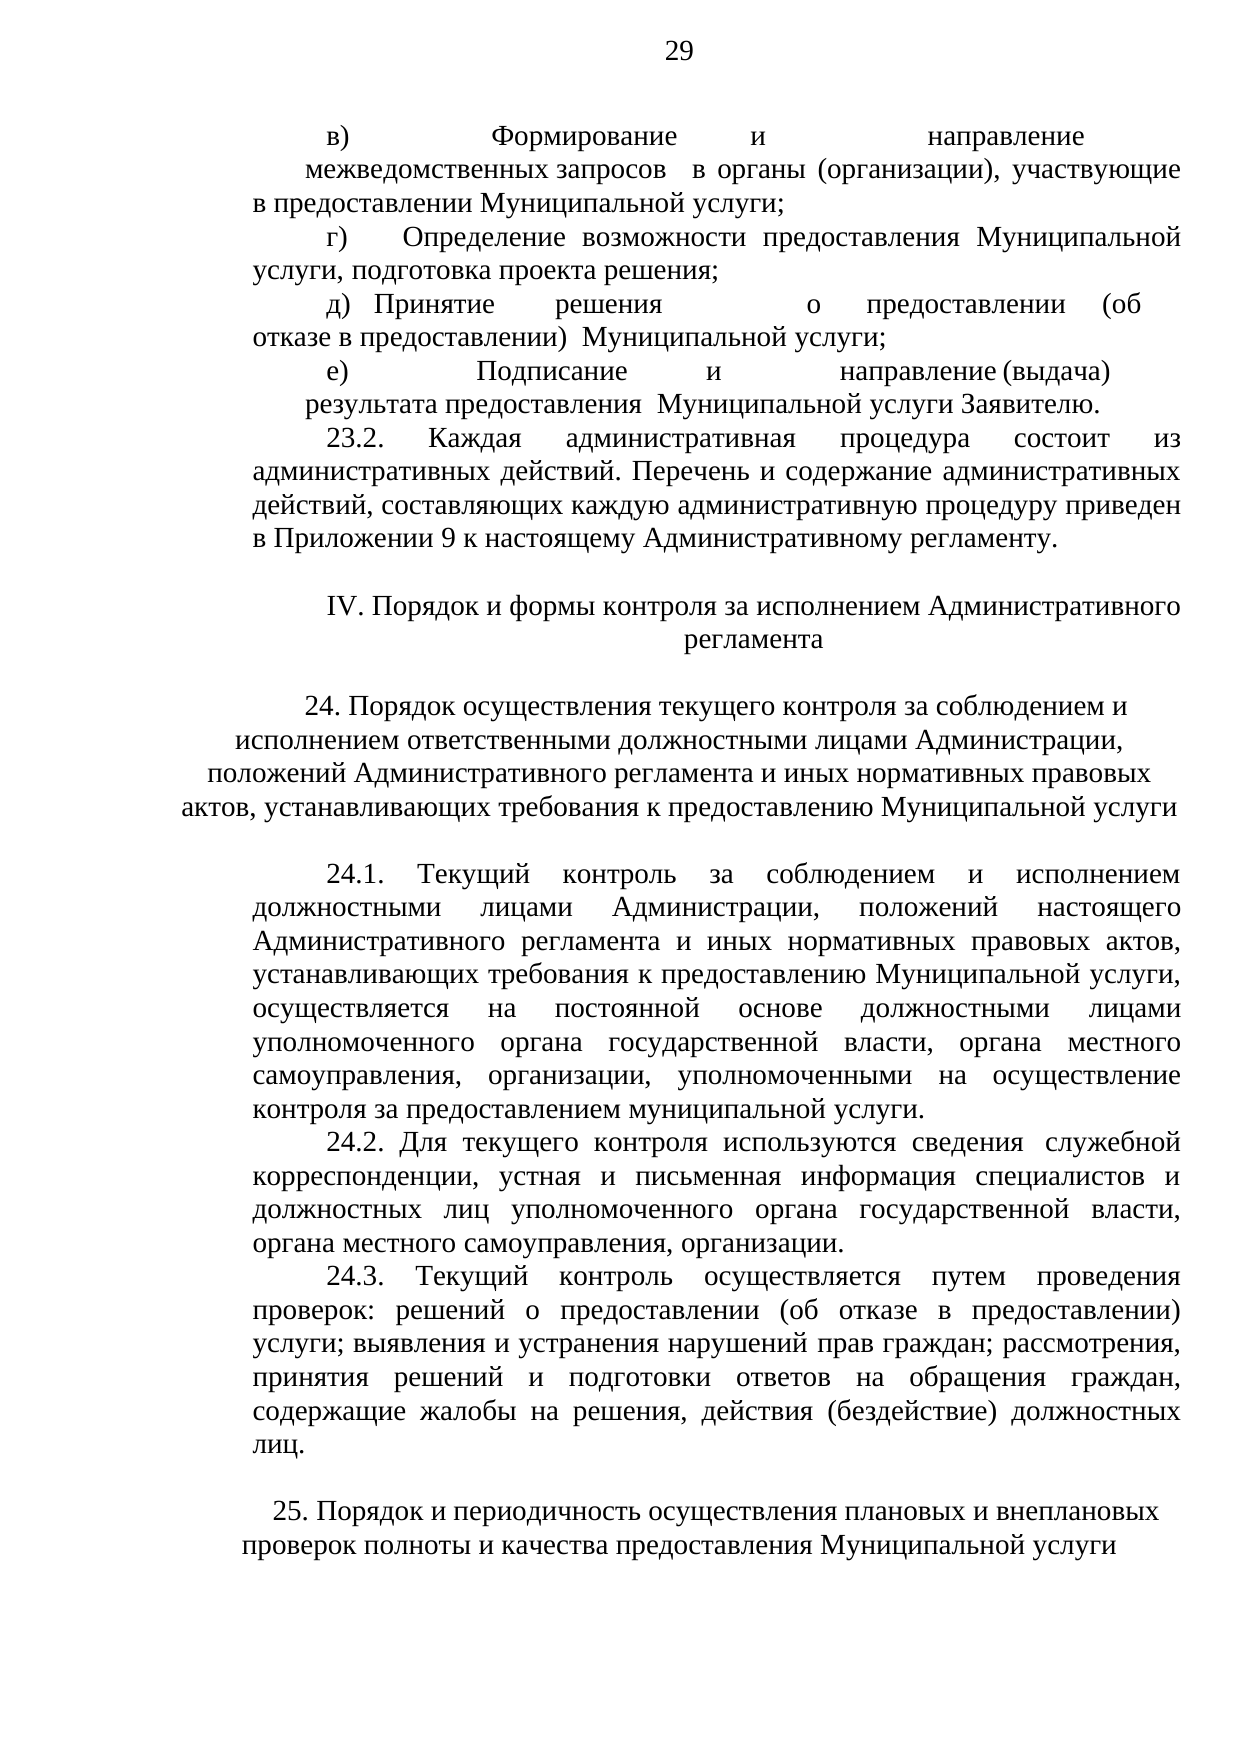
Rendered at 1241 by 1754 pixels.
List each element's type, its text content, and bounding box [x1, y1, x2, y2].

subtitle 25. Порядок и периодичность осуществления плановых и внеплановых проверок полноты и качества предоставления Муниципальной услуги [177, 1493, 1181, 1560]
text г) Определение возможности предоставления Муниципальной услуги, подготовка проекта решения; [252, 219, 1181, 286]
text 24.1. Текущий контроль за соблюдением и исполнением должностными лицами Администрации, положений настоящего Административного регламента и иных нормативных правовых актов, устанавливающих требования к предоставлению Муниципальной услуги, осуществляется на постоянной основе должностными лицами уполномоченного органа государственной власти, органа местного самоуправления, организации, уполномоченными на осуществление контроля за предоставлением муниципальной услуги. [252, 856, 1181, 1124]
text 24.2. Для текущего контроля используются сведения служебной корреспонденции, устная и письменная информация специалистов и должностных лиц уполномоченного органа государственной власти, органа местного самоуправления, организации. [252, 1124, 1181, 1258]
text е) Подписание и направление (выдача) результата предоставления Муниципальной услуги Заявителю. [252, 353, 1181, 420]
text регламента [252, 621, 1181, 655]
subtitle 24. Порядок осуществления текущего контроля за соблюдением и исполнением ответственными должностными лицами Администрации, положений Административного регламента и иных нормативных правовых актов, устанавливающих требования к предоставлению Муниципальной услуги [177, 688, 1181, 822]
text в) Формирование и направление межведомственных запросов в органы (организации), участвующие в предоставлении Муниципальной услуги; [252, 118, 1181, 219]
text 23.2. Каждая административная процедура состоит из административных действий. Перечень и содержание административных действий, составляющих каждую административную процедуру приведен в Приложении 9 к настоящему Административному регламенту. [252, 420, 1181, 554]
text д) Принятие решения о предоставлении (об отказе в предоставлении) Муниципальной услуги; [252, 286, 1181, 353]
text 24.3. Текущий контроль осуществляется путем проведения проверок: решений о предоставлении (об отказе в предоставлении) услуги; выявления и устранения нарушений прав граждан; рассмотрения, принятия решений и подготовки ответов на обращения граждан, содержащие жалобы на решения, действия (бездействие) должностных лиц. [252, 1258, 1181, 1460]
subtitle IV. Порядок и формы контроля за исполнением Административного [252, 588, 1181, 621]
